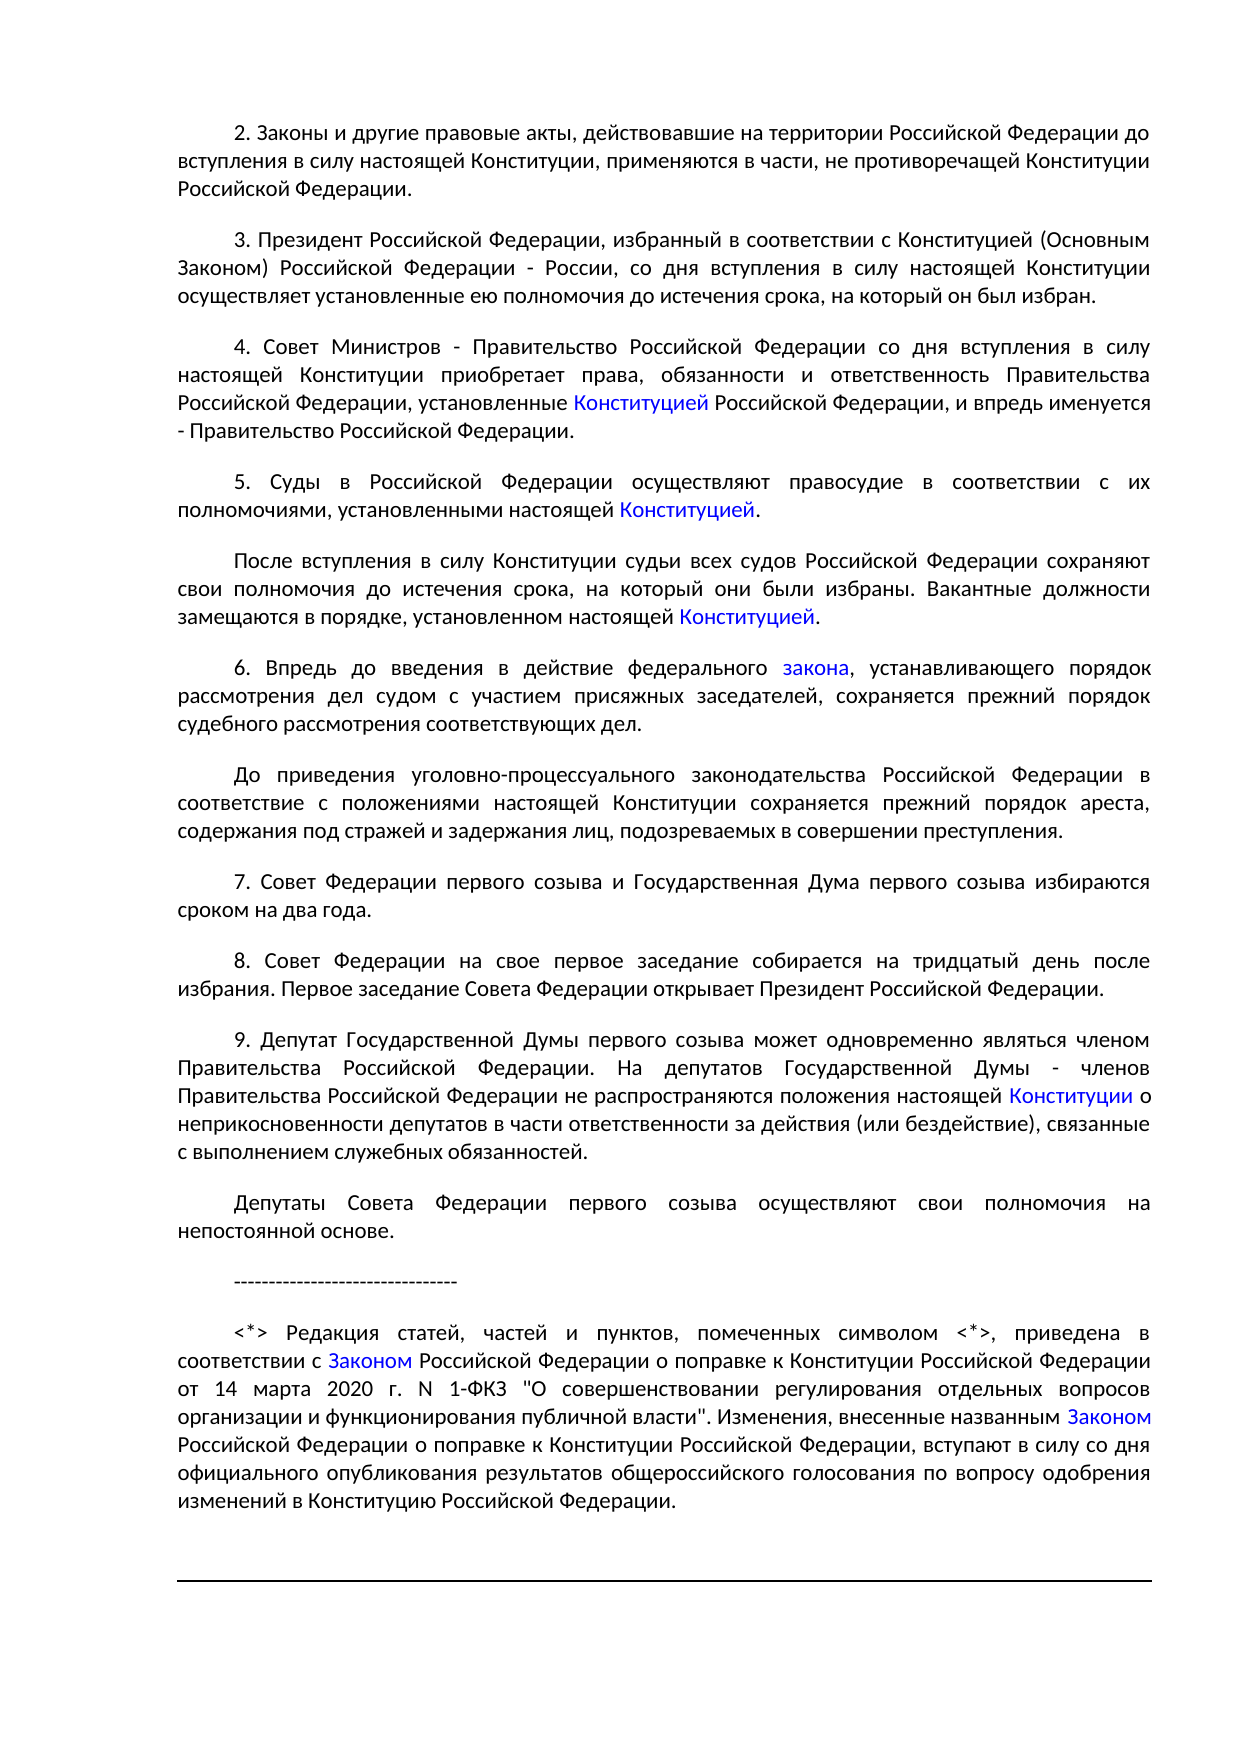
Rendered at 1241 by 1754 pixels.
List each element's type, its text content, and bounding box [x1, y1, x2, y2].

text До приведения уголовно-процессуального законодательства Российской Федерации в соответствие с положениями настоящей Конституции сохраняется прежний порядок ареста, содержания под стражей и задержания лиц, подозреваемых в совершении преступления. [177, 760, 1152, 844]
text 7. Совет Федерации первого созыва и Государственная Дума первого созыва избираются сроком на два года. [177, 867, 1152, 923]
text 5. Суды в Российской Федерации осуществляют правосудие в соответствии с их полномочиями, установленными настоящей Конституцией. [177, 467, 1152, 523]
text <*> Редакция статей, частей и пунктов, помеченных символом <*>, приведена в соответствии с Законом Российской Федерации о поправке к Конституции Российской Федерации от 14 марта 2020 г. N 1-ФКЗ "О совершенствовании регулирования отдельных вопросов организации и функционирования публичной власти". Изменения, внесенные названным Законом Российской Федерации о поправке к Конституции Российской Федерации, вступают в силу со дня официального опубликования результатов общероссийского голосования по вопросу одобрения изменений в Конституцию Российской Федерации. [177, 1318, 1152, 1514]
text 6. Впредь до введения в действие федерального закона, устанавливающего порядок рассмотрения дел судом с участием присяжных заседателей, сохраняется прежний порядок судебного рассмотрения соответствующих дел. [177, 653, 1152, 737]
text После вступления в силу Конституции судьи всех судов Российской Федерации сохраняют свои полномочия до истечения срока, на который они были избраны. Вакантные должности замещаются в порядке, установленном настоящей Конституцией. [177, 546, 1152, 630]
text -------------------------------- [177, 1267, 1152, 1295]
text Депутаты Совета Федерации первого созыва осуществляют свои полномочия на непостоянной основе. [177, 1188, 1152, 1244]
text 2. Законы и другие правовые акты, действовавшие на территории Российской Федерации до вступления в силу настоящей Конституции, применяются в части, не противоречащей Конституции Российской Федерации. [177, 118, 1152, 202]
text 3. Президент Российской Федерации, избранный в соответствии с Конституцией (Основным Законом) Российской Федерации - России, со дня вступления в силу настоящей Конституции осуществляет установленные ею полномочия до истечения срока, на который он был избран. [177, 225, 1152, 309]
text 9. Депутат Государственной Думы первого созыва может одновременно являться членом Правительства Российской Федерации. На депутатов Государственной Думы - членов Правительства Российской Федерации не распространяются положения настоящей Конституции о неприкосновенности депутатов в части ответственности за действия (или бездействие), связанные с выполнением служебных обязанностей. [177, 1025, 1152, 1165]
text 8. Совет Федерации на свое первое заседание собирается на тридцатый день после избрания. Первое заседание Совета Федерации открывает Президент Российской Федерации. [177, 946, 1152, 1002]
text 4. Совет Министров - Правительство Российской Федерации со дня вступления в силу настоящей Конституции приобретает права, обязанности и ответственность Правительства Российской Федерации, установленные Конституцией Российской Федерации, и впредь именуется - Правительство Российской Федерации. [177, 332, 1152, 444]
